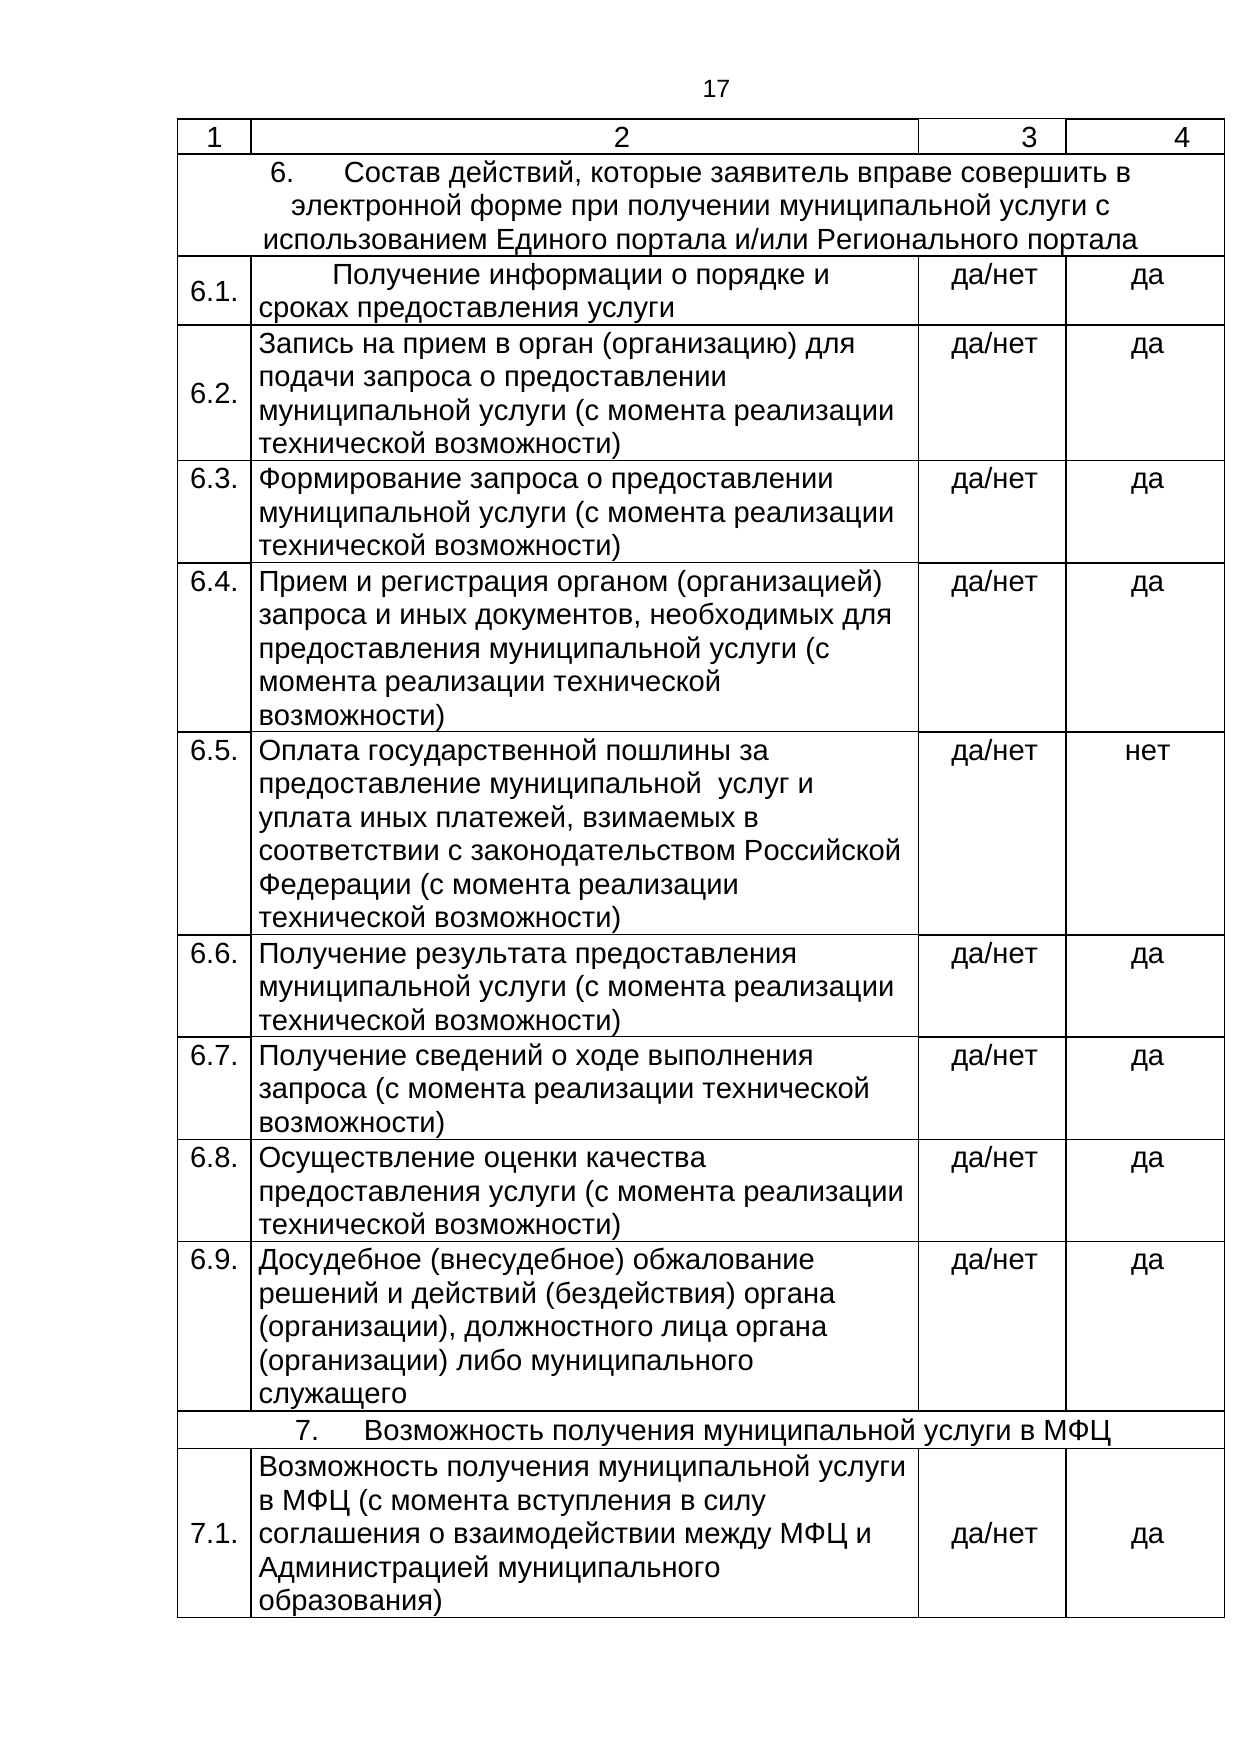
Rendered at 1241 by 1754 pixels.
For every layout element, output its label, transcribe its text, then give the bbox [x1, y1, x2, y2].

table_cell да [1067, 564, 1224, 731]
table_cell 6.4. [178, 564, 250, 731]
table_cell да [1067, 1242, 1224, 1410]
table_cell 7.1. [178, 1449, 250, 1617]
table_header 3 [919, 119, 1065, 153]
table_cell да/нет [919, 1449, 1065, 1617]
table_cell Досудебное (внесудебное) обжалование решений и действий (бездействия) органа (организации), должностного лица органа (организации) либо муниципального служащего [252, 1242, 918, 1410]
table_cell Запись на прием в орган (организацию) для подачи запроса о предоставлении муниципальной услуги (с момента реализации технической возможности) [252, 326, 918, 460]
table_header 1 [178, 120, 250, 153]
table_cell да/нет [919, 936, 1065, 1036]
table_cell 6.3. [178, 461, 250, 562]
table_cell да/нет [919, 1242, 1065, 1410]
table_cell да [1067, 1140, 1224, 1241]
table_cell да/нет [919, 1140, 1065, 1241]
table_header 4 [1067, 120, 1224, 153]
table_cell Прием и регистрация органом (организацией) запроса и иных документов, необходимых для предоставления муниципальной услуги (с момента реализации технической возможности) [252, 563, 918, 731]
table_cell Формирование запроса о предоставлении муниципальной услуги (с момента реализации технической возможности) [252, 461, 918, 562]
table_cell да/нет [919, 257, 1065, 324]
table_cell Получение информации о порядке и сроках предоставления услуги [252, 257, 918, 324]
table_cell да [1067, 326, 1224, 460]
table_cell да/нет [919, 326, 1065, 460]
table_cell 6.5. [178, 733, 250, 934]
table_cell 6.6. [178, 936, 250, 1036]
table_cell да [1067, 1038, 1224, 1138]
table_cell да/нет [919, 733, 1065, 934]
table_cell да [1067, 257, 1224, 324]
table_cell 6.7. [178, 1038, 250, 1138]
table_cell да/нет [919, 461, 1065, 562]
table_cell 6.2. [178, 326, 250, 460]
table_cell 6.8. [178, 1140, 250, 1241]
table_cell да [1067, 936, 1224, 1036]
table_cell да [1067, 461, 1224, 562]
table_cell Получение сведений о ходе выполнения запроса (с момента реализации технической возможности) [252, 1037, 918, 1138]
table_cell Оплата государственной пошлины за предоставление муниципальной услуг и уплата иных платежей, взимаемых в соответствии с законодательством Российской Федерации (с момента реализации технической возможности) [252, 732, 918, 934]
table_cell да/нет [919, 564, 1065, 731]
table_cell 7. Возможность получения муниципальной услуги в МФЦ [178, 1412, 1224, 1447]
table_cell Осуществление оценки качества предоставления услуги (с момента реализации технической возможности) [252, 1140, 918, 1241]
table_cell 6.9. [178, 1242, 250, 1410]
table_header 2 [252, 120, 918, 153]
table_cell Получение результата предоставления муниципальной услуги (с момента реализации технической возможности) [252, 935, 918, 1036]
table_cell да/нет [919, 1038, 1065, 1138]
table_cell 6.1. [178, 257, 250, 324]
table_cell да [1067, 1449, 1224, 1617]
table_cell Возможность получения муниципальной услуги в МФЦ (с момента вступления в силу соглашения о взаимодействии между МФЦ и Администрацией муниципального образования) [252, 1449, 918, 1617]
table_cell нет [1067, 733, 1224, 934]
table_cell 6. Состав действий, которые заявитель вправе совершить в электронной форме при получении муниципальной услуги с использованием Единого портала и/или Регионального портала [178, 155, 1224, 255]
